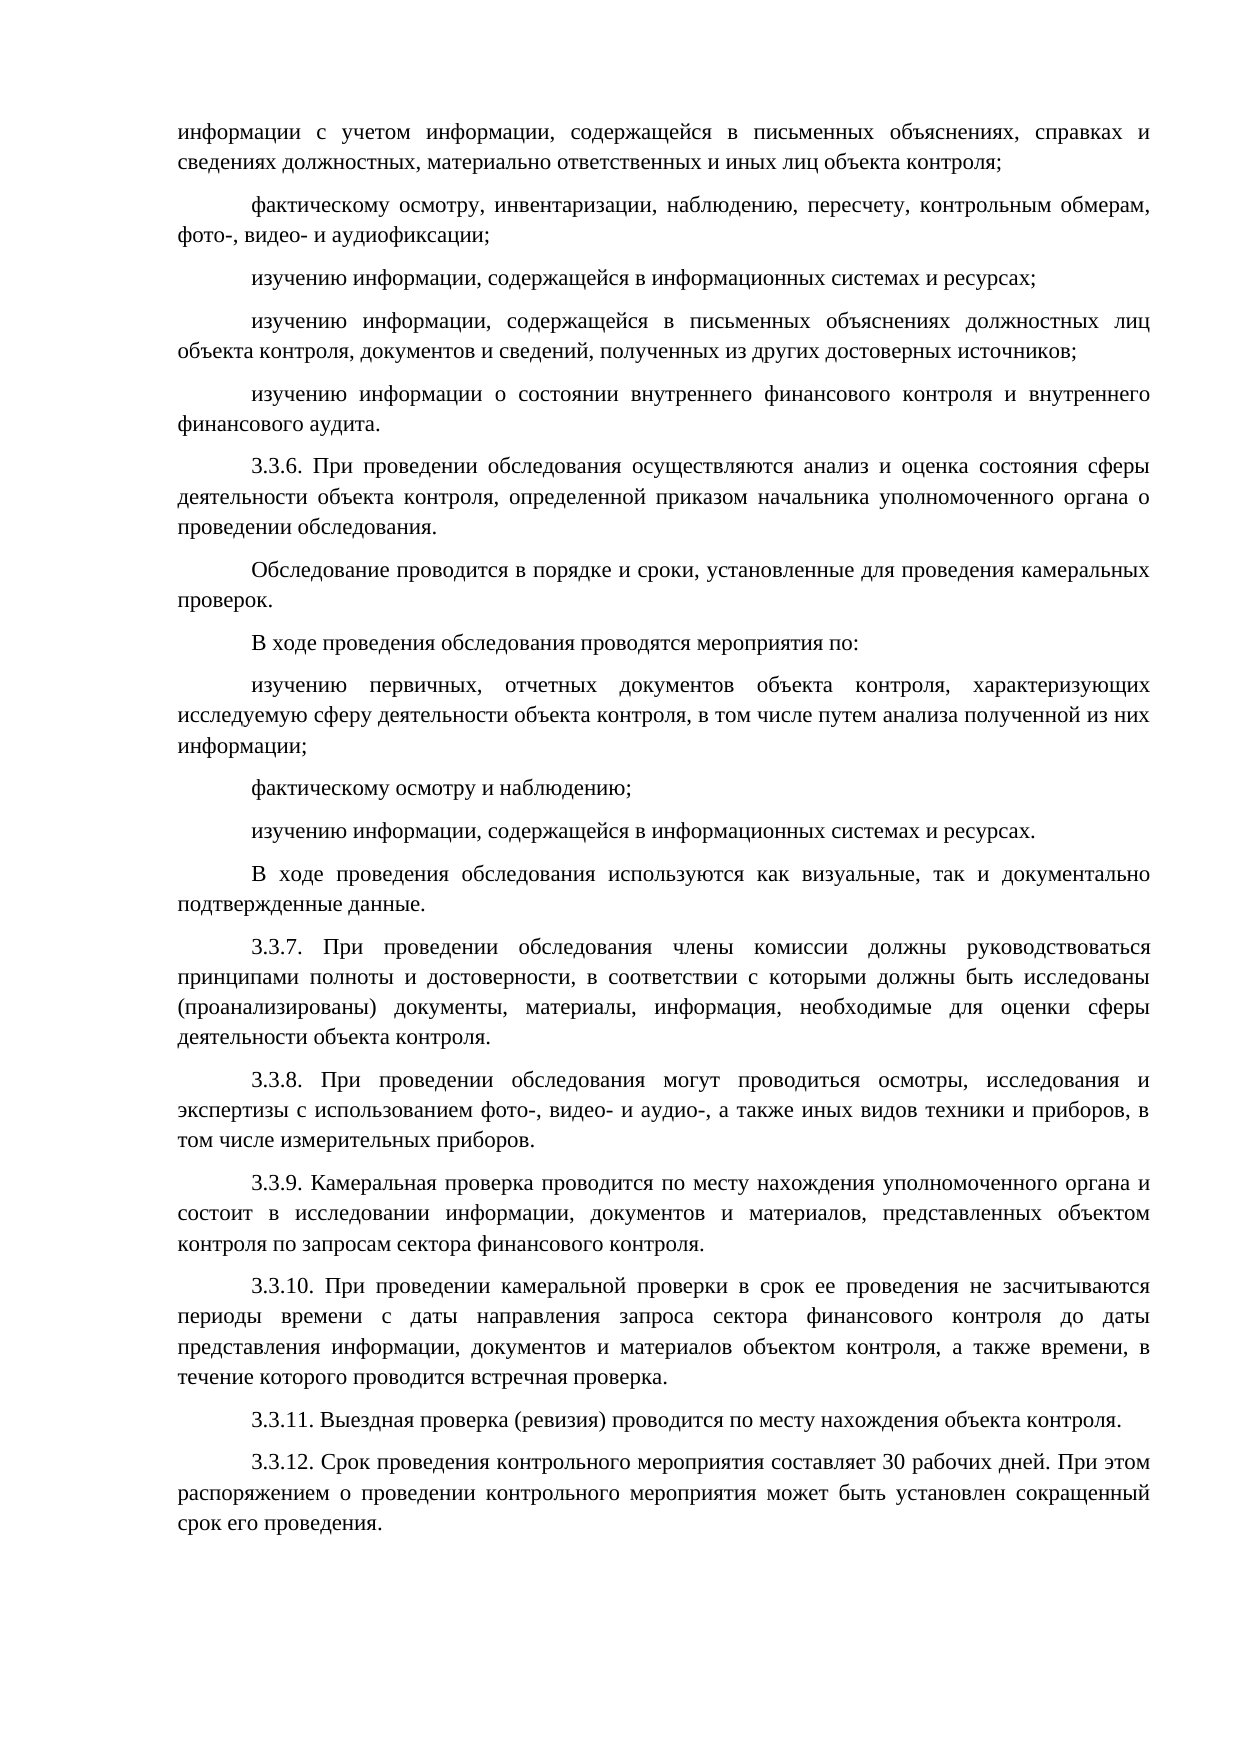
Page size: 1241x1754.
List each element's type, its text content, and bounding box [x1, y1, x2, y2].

text изучению первичных, отчетных документов объекта контроля, характеризующих исследуемую сферу деятельности объекта контроля, в том числе путем анализа полученной из них информации; [177, 671, 1152, 758]
text фактическому осмотру, инвентаризации, наблюдению, пересчету, контрольным обмерам, фото-, видео- и аудиофиксации; [177, 191, 1152, 248]
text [177, 118, 1152, 175]
text Обследование проводится в порядке и сроки, установленные для проведения камеральных проверок. [177, 556, 1152, 612]
text 3.3.12. Срок проведения контрольного мероприятия составляет 30 рабочих дней. При этом распоряжением о проведении контрольного мероприятия может быть установлен сокращенный срок его проведения. [177, 1448, 1152, 1535]
text изучению информации, содержащейся в письменных объяснениях должностных лиц объекта контроля, документов и сведений, полученных из других достоверных источников; [177, 307, 1152, 363]
text 3.3.10. При проведении камеральной проверки в срок ее проведения не засчитываются периоды времени с даты направления запроса сектора финансового контроля до даты представления информации, документов и материалов объектом контроля, а также времени, в течение которого проводится встречная проверка. [177, 1272, 1152, 1389]
text изучению информации о состоянии внутреннего финансового контроля и внутреннего финансового аудита. [177, 379, 1152, 436]
text 3.3.6. При проведении обследования осуществляются анализ и оценка состояния сферы деятельности объекта контроля, определенной приказом начальника уполномоченного органа о проведении обследования. [177, 452, 1152, 539]
text изучению информации, содержащейся в информационных системах и ресурсах; [177, 264, 1152, 290]
text В ходе проведения обследования проводятся мероприятия по: [177, 628, 1152, 655]
text изучению информации, содержащейся в информационных системах и ресурсах. [177, 817, 1152, 843]
text 3.3.9. Камеральная проверка проводится по месту нахождения уполномоченного органа и состоит в исследовании информации, документов и материалов, представленных объектом контроля по запросам сектора финансового контроля. [177, 1169, 1152, 1256]
text 3.3.11. Выездная проверка (ревизия) проводится по месту нахождения объекта контроля. [177, 1406, 1152, 1432]
text В ходе проведения обследования используются как визуальные, так и документально подтвержденные данные. [177, 860, 1152, 916]
text 3.3.7. При проведении обследования члены комиссии должны руководствоваться принципами полноты и достоверности, в соответствии с которыми должны быть исследованы (проанализированы) документы, материалы, информация, необходимые для оценки сферы деятельности объекта контроля. [177, 933, 1152, 1050]
text фактическому осмотру и наблюдению; [177, 774, 1152, 801]
text 3.3.8. При проведении обследования могут проводиться осмотры, исследования и экспертизы с использованием фото-, видео- и аудио-, а также иных видов техники и приборов, в том числе измерительных приборов. [177, 1066, 1152, 1153]
